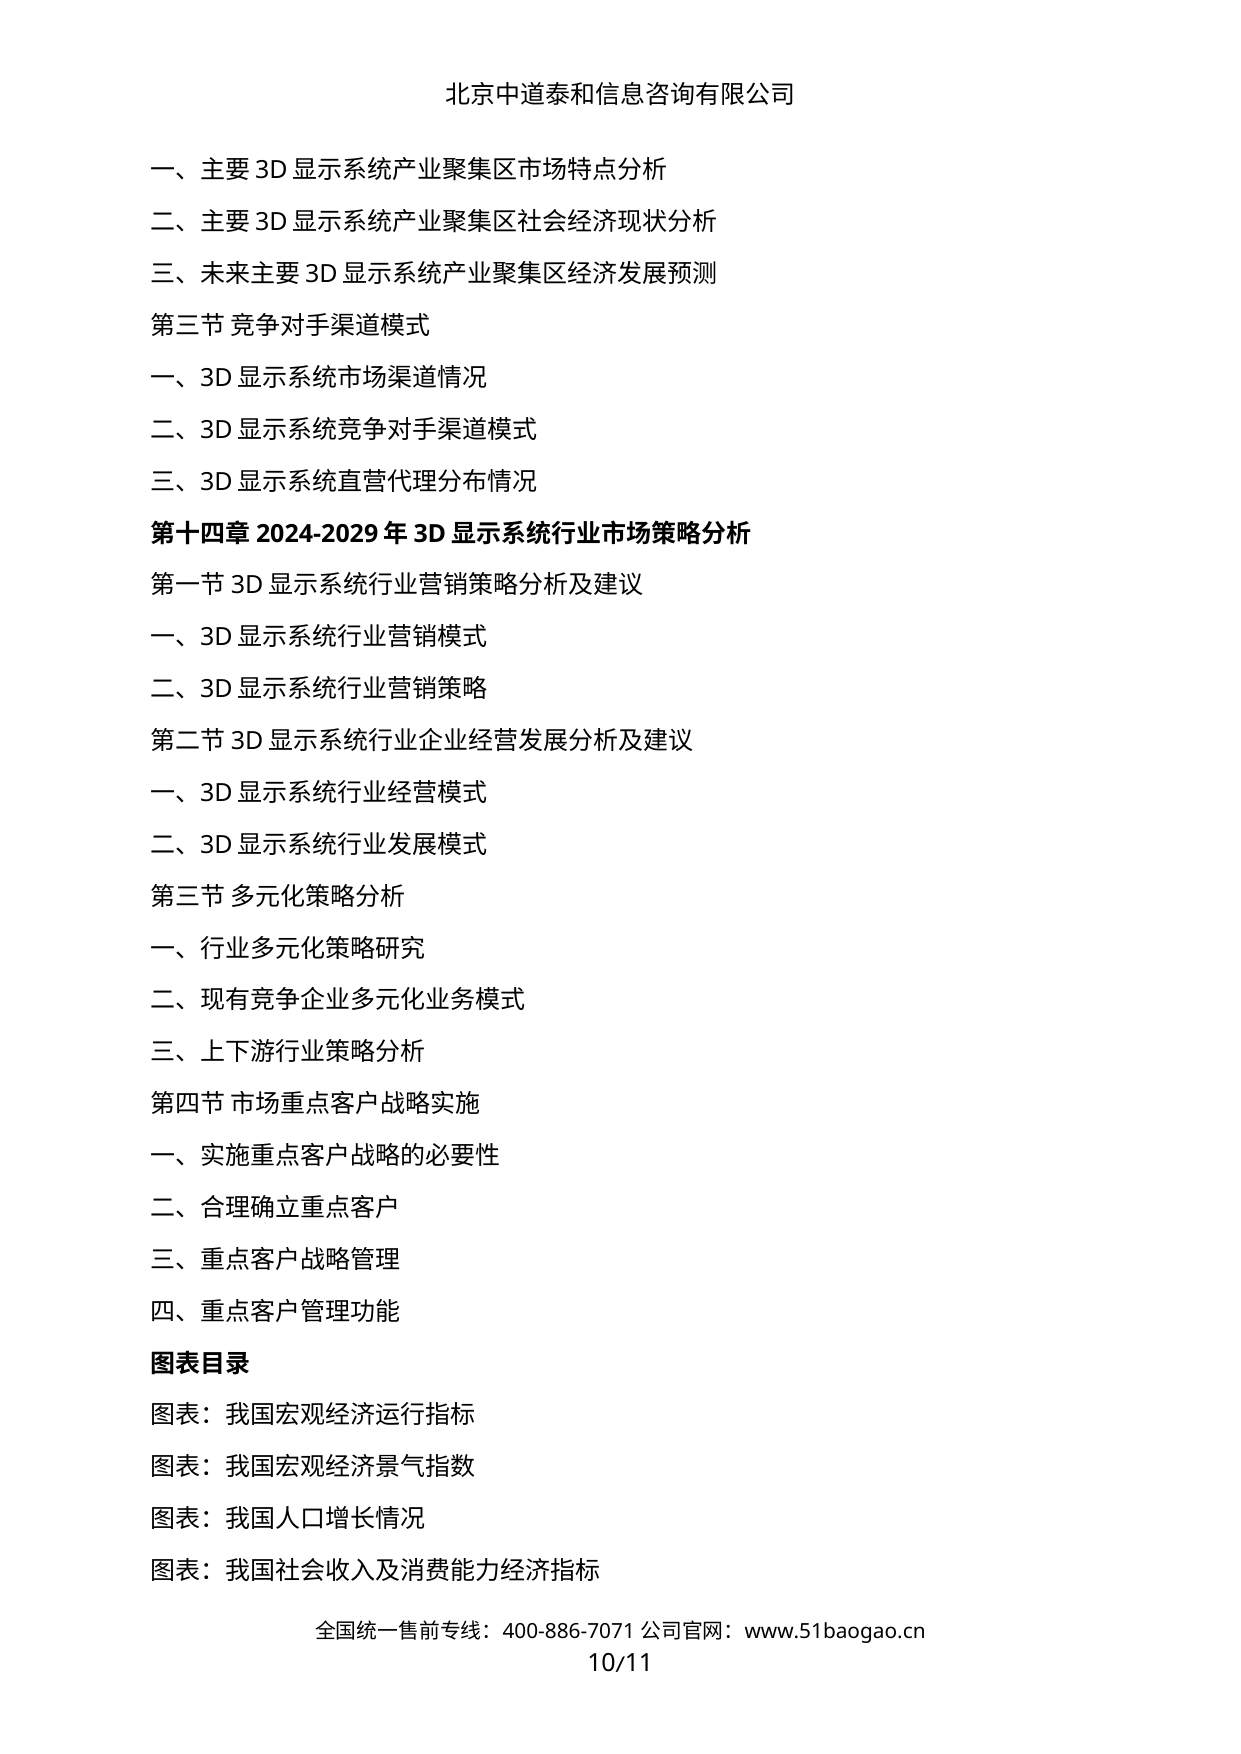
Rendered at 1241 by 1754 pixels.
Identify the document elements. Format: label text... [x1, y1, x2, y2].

text 三、上下游行业策略分析 [150, 1032, 1090, 1068]
text 一、3D显示系统市场渠道情况 [150, 357, 1090, 394]
text 一、实施重点客户战略的必要性 [150, 1136, 1090, 1172]
text 四、重点客户管理功能 [150, 1291, 1090, 1327]
text 二、现有竞争企业多元化业务模式 [150, 980, 1090, 1016]
text 一、3D显示系统行业经营模式 [150, 772, 1090, 809]
text 图表：我国社会收入及消费能力经济指标 [150, 1551, 1090, 1587]
text 第三节 竞争对手渠道模式 [150, 306, 1090, 342]
text 三、3D显示系统直营代理分布情况 [150, 461, 1090, 497]
text 二、3D显示系统行业营销策略 [150, 669, 1090, 705]
text 三、重点客户战略管理 [150, 1239, 1090, 1276]
text 二、合理确立重点客户 [150, 1187, 1090, 1224]
text 第三节 多元化策略分析 [150, 876, 1090, 912]
text 图表目录 [150, 1343, 1090, 1379]
text 二、3D显示系统行业发展模式 [150, 824, 1090, 861]
text 一、行业多元化策略研究 [150, 928, 1090, 964]
text 第二节 3D显示系统行业企业经营发展分析及建议 [150, 721, 1090, 757]
text 第一节 3D显示系统行业营销策略分析及建议 [150, 565, 1090, 601]
text 第十四章 2024-2029年3D显示系统行业市场策略分析 [150, 513, 1090, 549]
text 第四节 市场重点客户战略实施 [150, 1084, 1090, 1120]
text 一、3D显示系统行业营销模式 [150, 617, 1090, 653]
text 二、主要3D显示系统产业聚集区社会经济现状分析 [150, 202, 1090, 238]
text 图表：我国人口增长情况 [150, 1499, 1090, 1535]
text 二、3D显示系统竞争对手渠道模式 [150, 409, 1090, 446]
text 图表：我国宏观经济运行指标 [150, 1395, 1090, 1431]
text 图表：我国宏观经济景气指数 [150, 1447, 1090, 1483]
text 一、主要3D显示系统产业聚集区市场特点分析 [150, 150, 1090, 186]
text 三、未来主要3D显示系统产业聚集区经济发展预测 [150, 254, 1090, 290]
